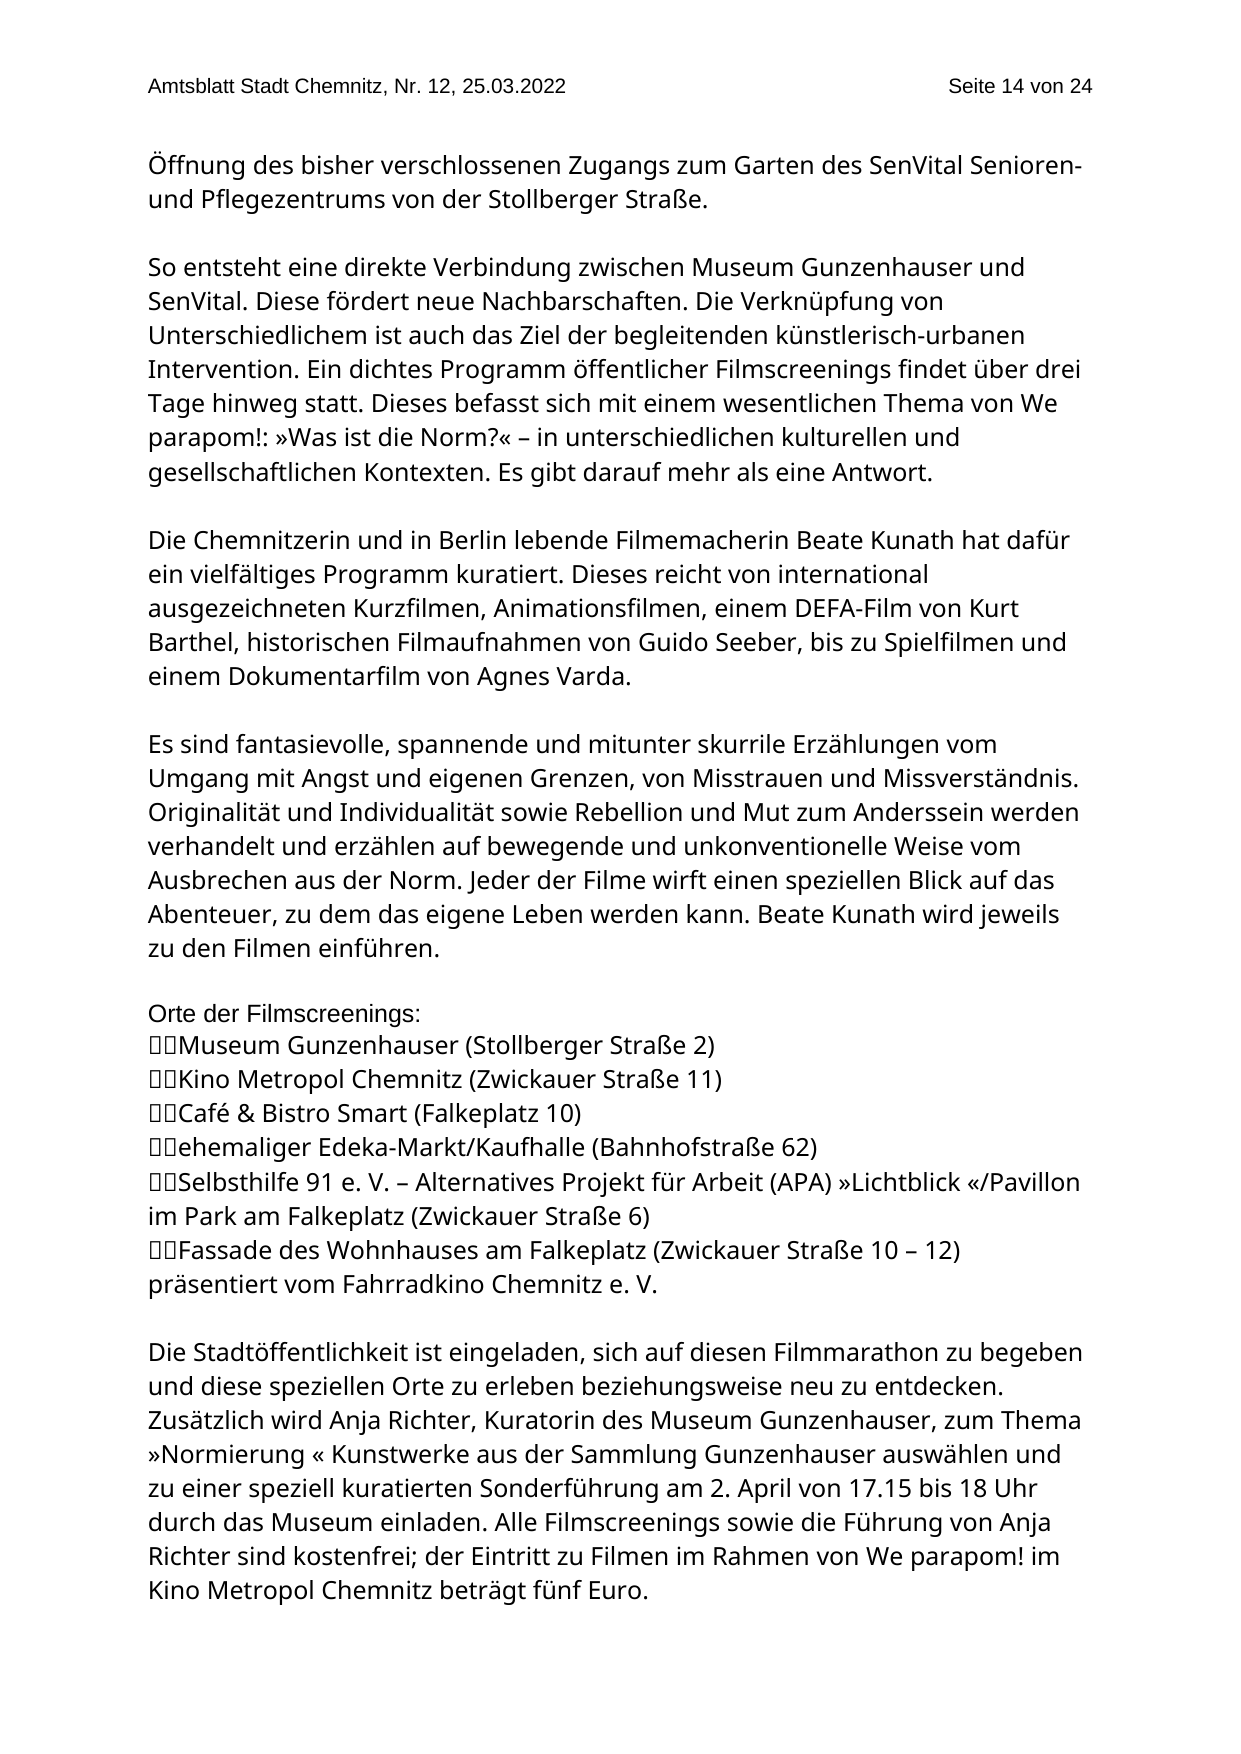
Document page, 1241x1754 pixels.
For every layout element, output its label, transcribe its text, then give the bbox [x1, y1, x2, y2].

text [148, 148, 1093, 216]
text Selbsthilfe 91 e. V. – Alternatives Projekt für Arbeit (APA) »Lichtblick «/Pavillon im Park am Falkeplatz (Zwickauer Straße 6) [148, 1164, 1093, 1232]
text ehemaliger Edeka-Markt/Kaufhalle (Bahnhofstraße 62) [148, 1130, 1093, 1164]
text Die Stadtöffentlichkeit ist eingeladen, sich auf diesen Filmmarathon zu begeben und diese speziellen Orte zu erleben beziehungsweise neu zu entdecken. Zusätzlich wird Anja Richter, Kuratorin des Museum Gunzenhauser, zum Thema »Normierung « Kunstwerke aus der Sammlung Gunzenhauser auswählen und zu einer speziell kuratierten Sonderführung am 2. April von 17.15 bis 18 Uhr durch das Museum einladen. Alle Filmscreenings sowie die Führung von Anja Richter sind kostenfrei; der Eintritt zu Filmen im Rahmen von We parapom! im Kino Metropol Chemnitz beträgt fünf Euro. [148, 1334, 1093, 1607]
text Fassade des Wohnhauses am Falkeplatz (Zwickauer Straße 10 – 12) präsentiert vom Fahrradkino Chemnitz e. V. [148, 1232, 1093, 1300]
text Orte der Filmscreenings: [148, 999, 1093, 1028]
text Die Chemnitzerin und in Berlin lebende Filmemacherin Beate Kunath hat dafür ein vielfältiges Programm kuratiert. Dieses reicht von international ausgezeichneten Kurzfilmen, Animationsfilmen, einem DEFA-Film von Kurt Barthel, historischen Filmaufnahmen von Guido Seeber, bis zu Spielfilmen und einem Dokumentarfilm von Agnes Varda. [148, 522, 1093, 693]
text So entsteht eine direkte Verbindung zwischen Museum Gunzenhauser und SenVital. Diese fördert neue Nachbarschaften. Die Verknüpfung von Unterschiedlichem ist auch das Ziel der begleitenden künstlerisch-urbanen Intervention. Ein dichtes Programm öffentlicher Filmscreenings findet über drei Tage hinweg statt. Dieses befasst sich mit einem wesentlichen Thema von We parapom!: »Was ist die Norm?« – in unterschiedlichen kulturellen und gesellschaftlichen Kontexten. Es gibt darauf mehr als eine Antwort. [148, 250, 1093, 488]
text Kino Metropol Chemnitz (Zwickauer Straße 11) [148, 1062, 1093, 1096]
text Museum Gunzenhauser (Stollberger Straße 2) [148, 1028, 1093, 1062]
text Café & Bistro Smart (Falkeplatz 10) [148, 1096, 1093, 1130]
text Es sind fantasievolle, spannende und mitunter skurrile Erzählungen vom Umgang mit Angst und eigenen Grenzen, von Misstrauen und Missverständnis. Originalität und Individualität sowie Rebellion und Mut zum Anderssein werden verhandelt und erzählen auf bewegende und unkonventionelle Weise vom Ausbrechen aus der Norm. Jeder der Filme wirft einen speziellen Blick auf das Abenteuer, zu dem das eigene Leben werden kann. Beate Kunath wird jeweils zu den Filmen einführen. [148, 727, 1093, 965]
